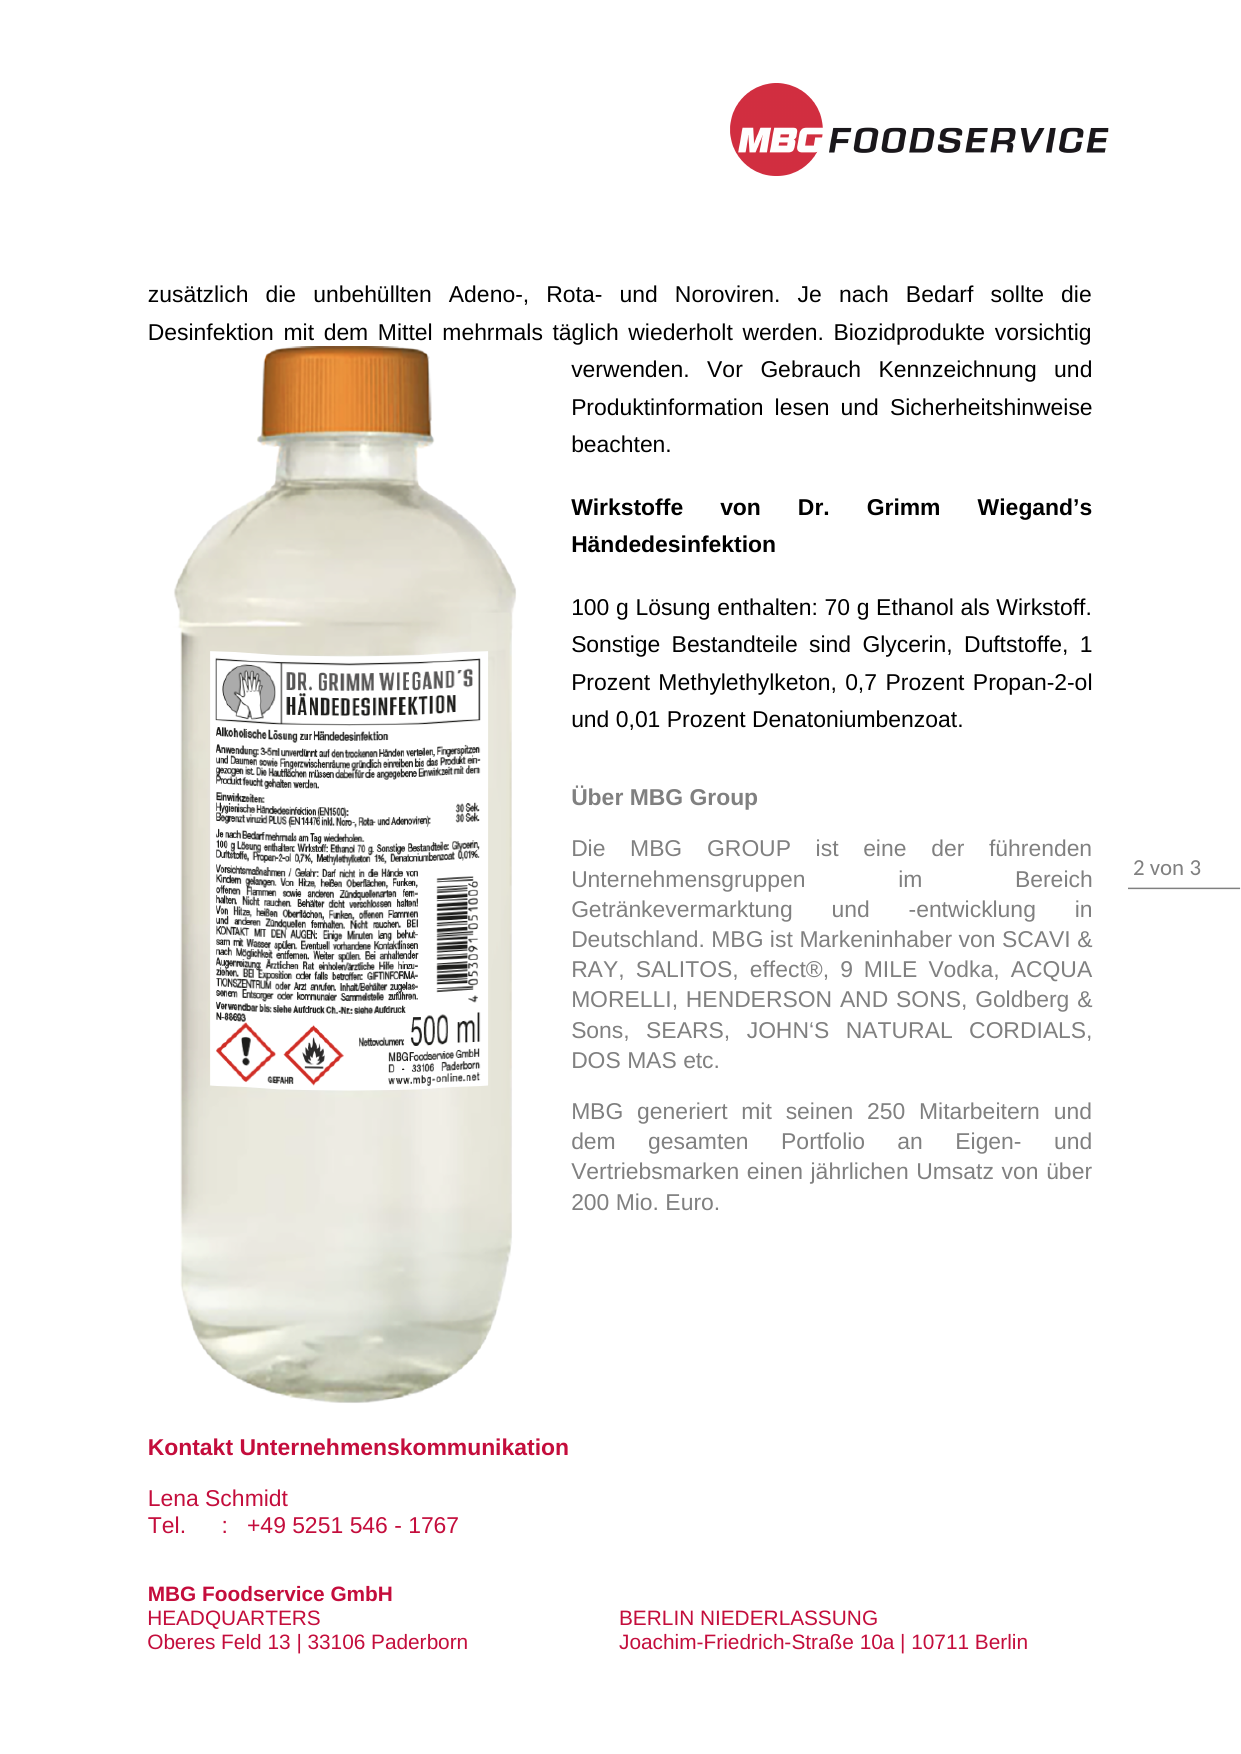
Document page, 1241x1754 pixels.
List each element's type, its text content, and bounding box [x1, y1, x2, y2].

text 100 g Lösung enthalten: 70 g Ethanol als Wirkstoff. Sonstige Bestandteile sind Glycerin, Duftstoffe, 1 Prozent Methylethylketon, 0,7 Prozent Propan-2-ol und 0,01 Prozent Denatoniumbenzoat. [536, 582, 1093, 732]
text Lena Schmidt [148, 1485, 1093, 1512]
text Kontakt Unternehmenskommunikation [148, 1434, 1093, 1461]
text Wirkstoffe von Dr. Grimm Wiegand’s Händedesinfektion [536, 482, 1093, 557]
text Tel. : +49 5251 546 - 1767 [148, 1512, 1093, 1538]
text MBG generiert mit seinen 250 Mitarbeitern und dem gesamten Portfolio an Eigen- und Vertriebsmarken einen jährlichen Umsatz von über 200 Mio. Euro. [536, 1098, 1093, 1215]
picture [730, 83, 1109, 176]
picture [148, 345, 536, 1423]
text Die MBG GROUP ist eine der führenden Unternehmensgruppen im Bereich Getränkevermarktung und -entwicklung in Deutschland. MBG ist Markeninhaber von SCAVI & RAY, SALITOS, effect®, 9 MILE Vodka, ACQUA MORELLI, HENDERSON AND SONS, Goldberg & Sons, SEARS, JOHN‘S NATURAL CORDIALS, DOS MAS etc. [536, 835, 1093, 1073]
text Über MBG Group [536, 784, 1093, 811]
